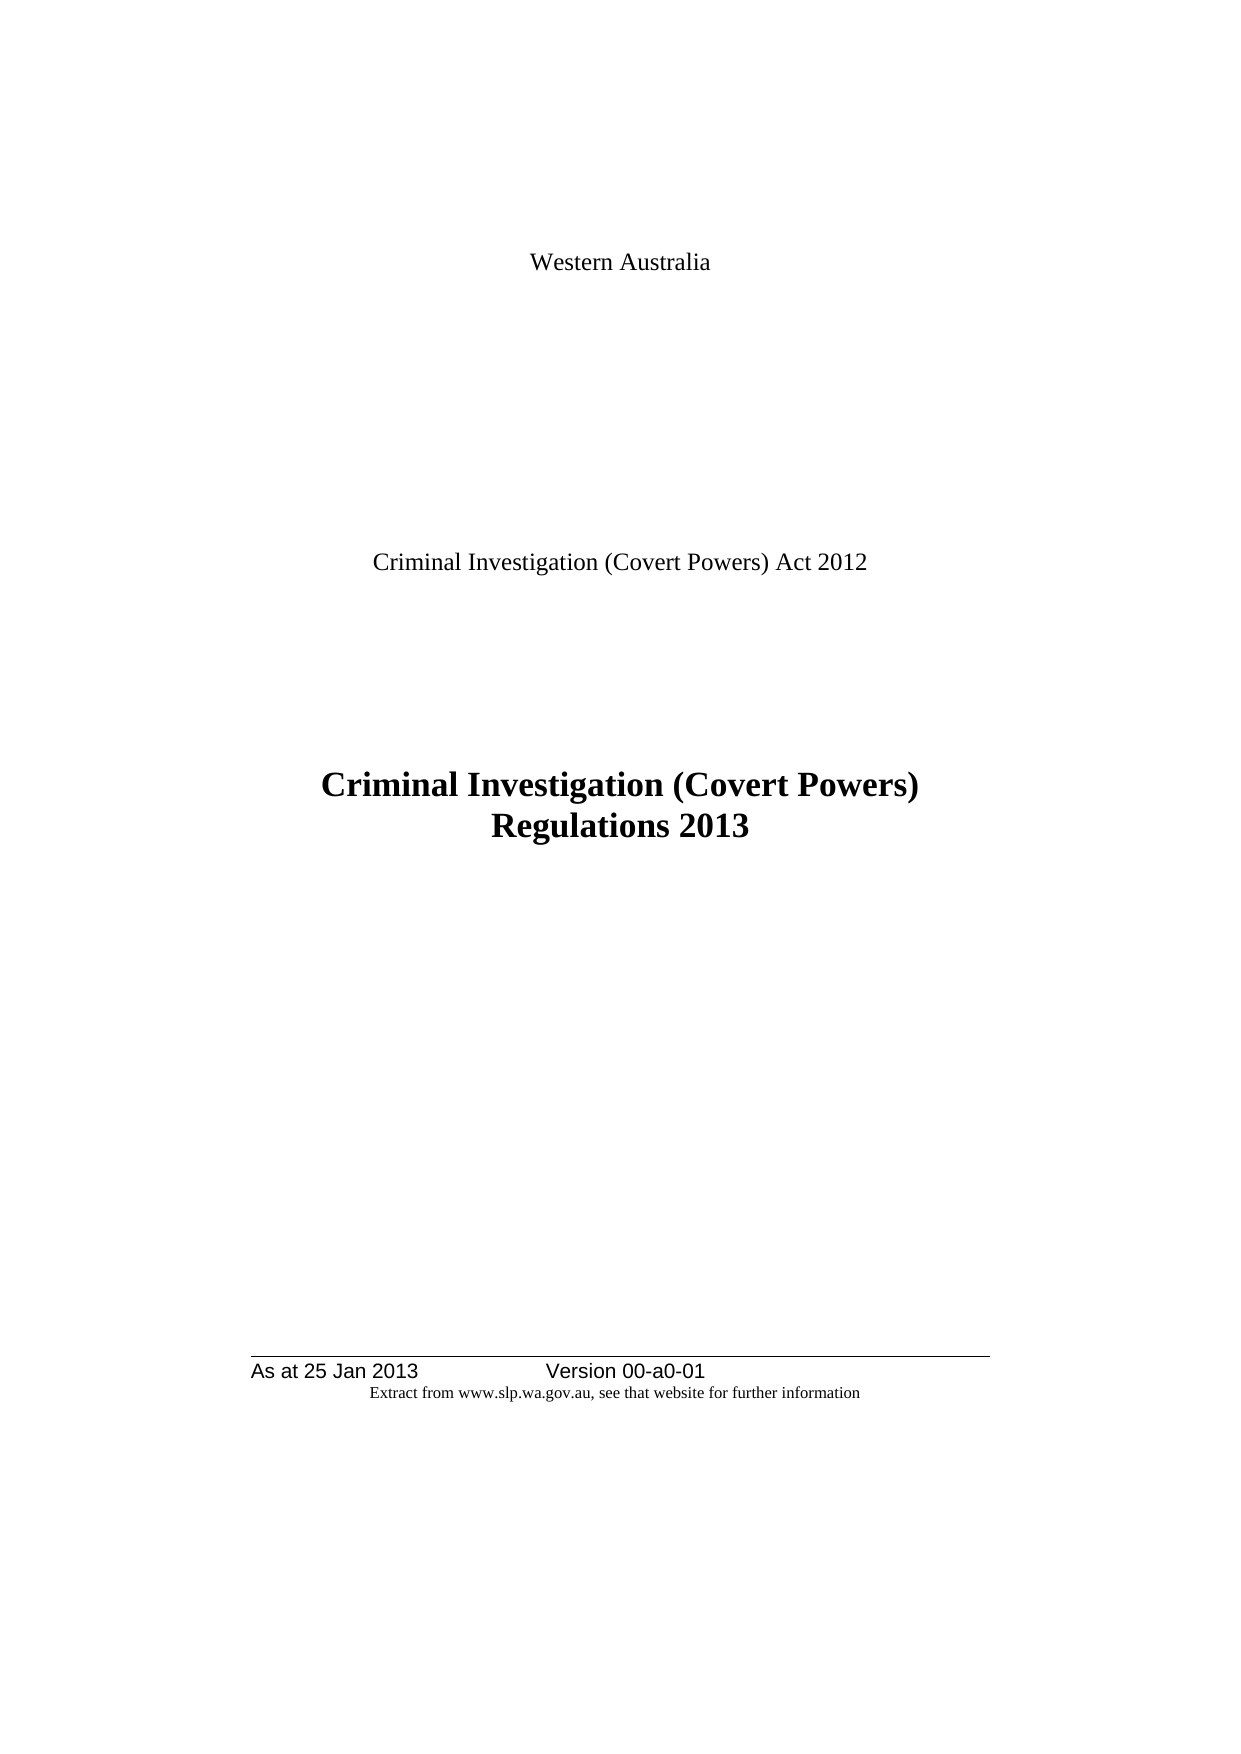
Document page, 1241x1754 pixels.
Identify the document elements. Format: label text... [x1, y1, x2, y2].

text Criminal Investigation (Covert Powers) Act 2012 [251, 547, 990, 576]
text Criminal Investigation (Covert Powers) Regulations 2013 [251, 763, 990, 845]
